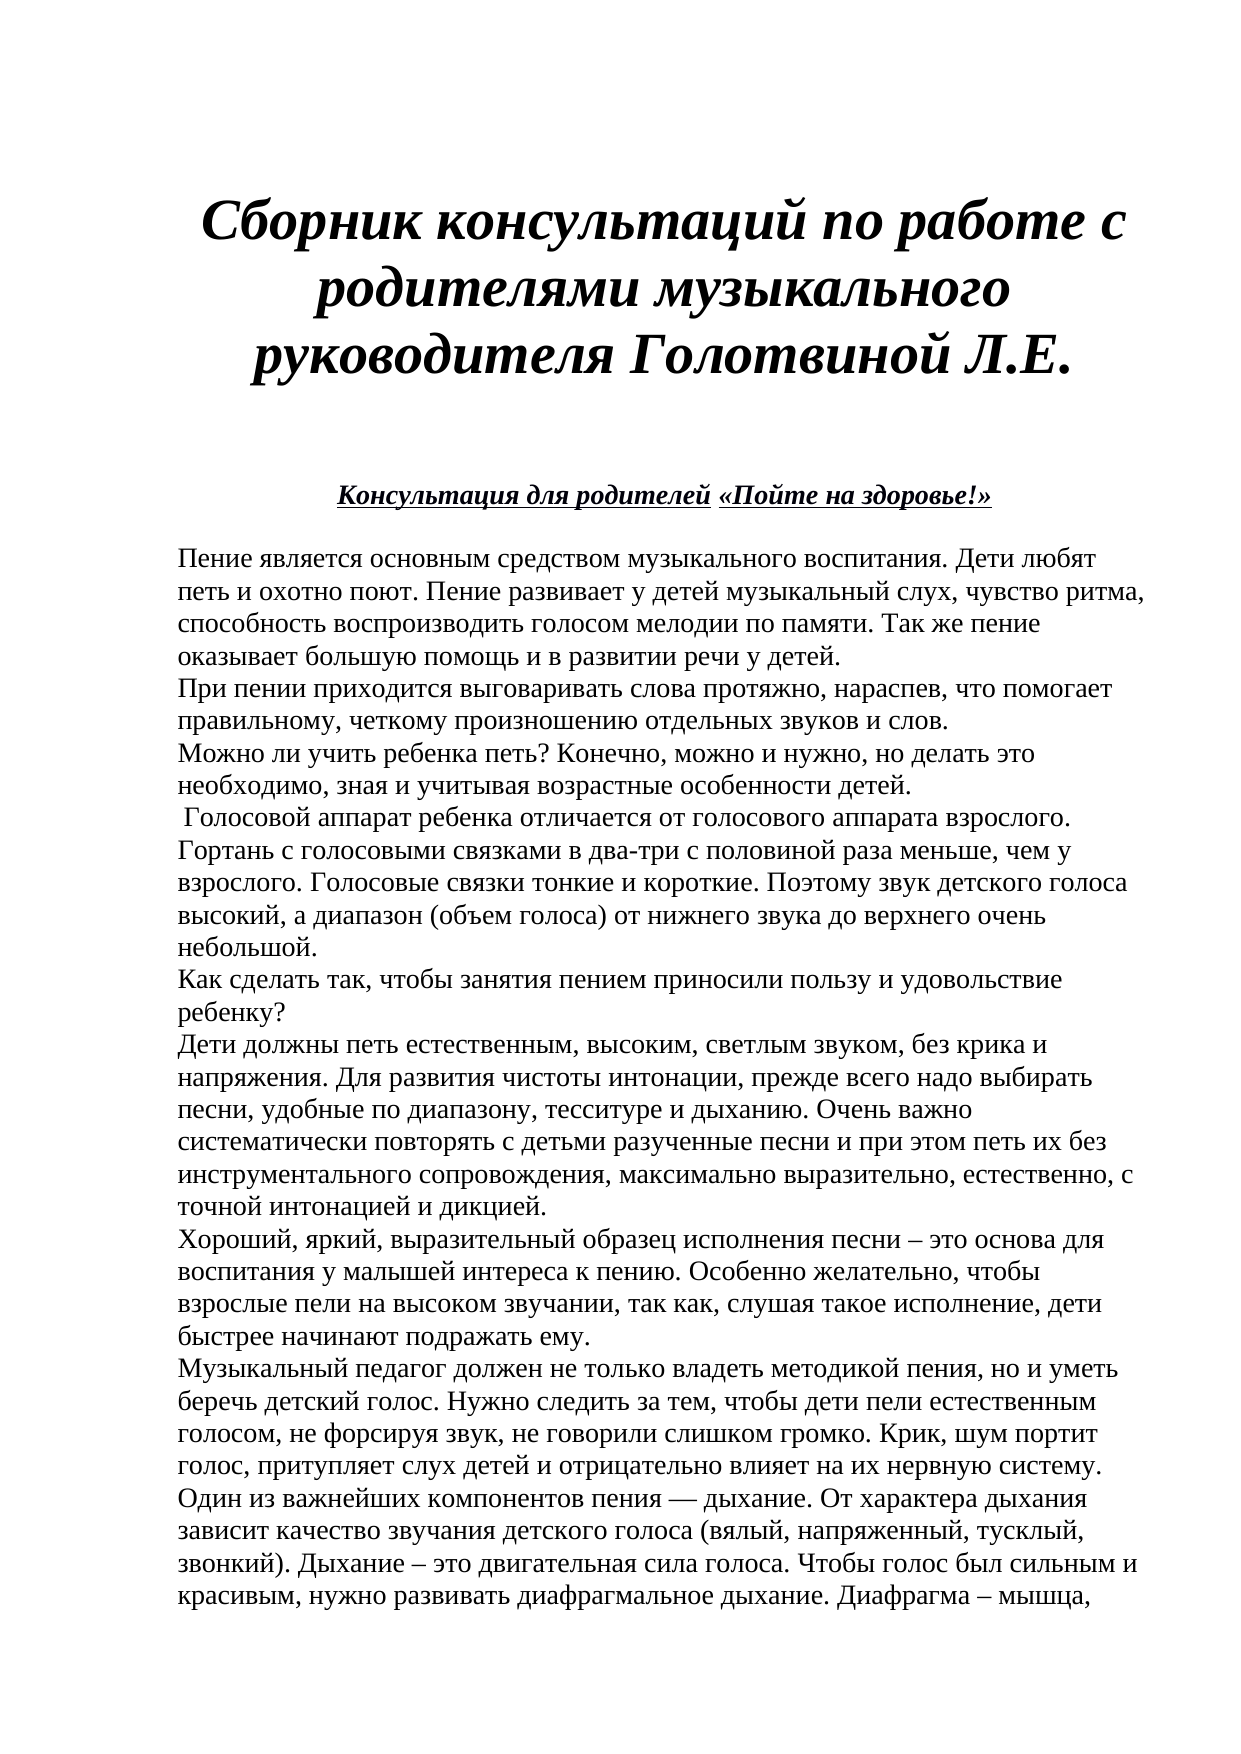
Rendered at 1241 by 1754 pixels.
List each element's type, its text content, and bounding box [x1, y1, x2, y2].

text Хороший, яркий, выразительный образец исполнения песни – это основа для воспитания у малышей интереса к пению. Особенно желательно, чтобы взрослые пели на высоком звучании, так как, слушая такое исполнение, дети быстрее начинают подражать ему. [177, 1222, 1152, 1351]
text Сборник консультаций по работе с родителями музыкального руководителя Голотвиной Л.Е. [177, 118, 1152, 386]
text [177, 1481, 1152, 1610]
text Можно ли учить ребенка петь? Конечно, можно и нужно, но делать это необходимо, зная и учитывая возрастные особенности детей. [177, 736, 1152, 801]
text Голосовой аппарат ребенка отличается от голосового аппарата взрослого. Гортань с голосовыми связками в два-три с половиной раза меньше, чем у взрослого. Голосовые связки тонкие и короткие. Поэтому звук детского голоса высокий, а диапазон (объем голоса) от нижнего звука до верхнего очень небольшой. [177, 801, 1152, 962]
text Консультация для родителей «Пойте на здоровье!» [177, 478, 1152, 511]
text Пение является основным средством музыкального воспитания. Дети любят петь и охотно поют. Пение развивает у детей музыкальный слух, чувство ритма, способность воспроизводить голосом мелодии по памяти. Так же пение оказывает большую помощь и в развитии речи у детей. [177, 541, 1152, 671]
text При пении приходится выговаривать слова протяжно, нараспев, что помогает правильному, четкому произношению отдельных звуков и слов. [177, 671, 1152, 736]
text Музыкальный педагог должен не только владеть методикой пения, но и уметь беречь детский голос. Нужно следить за тем, чтобы дети пели естественным голосом, не форсируя звук, не говорили слишком громко. Крик, шум портит голос, притупляет слух детей и отрицательно влияет на их нервную систему. [177, 1351, 1152, 1481]
text Как сделать так, чтобы занятия пением приносили пользу и удовольствие ребенку? [177, 962, 1152, 1027]
text Дети должны петь естественным, высоким, светлым звуком, без крика и напряжения. Для развития чистоты интонации, прежде всего надо выбирать песни, удобные по диапазону, тесситуре и дыханию. Очень важно систематически повторять с детьми разученные песни и при этом петь их без инструментального сопровождения, максимально выразительно, естественно, с точной интонацией и дикцией. [177, 1027, 1152, 1222]
